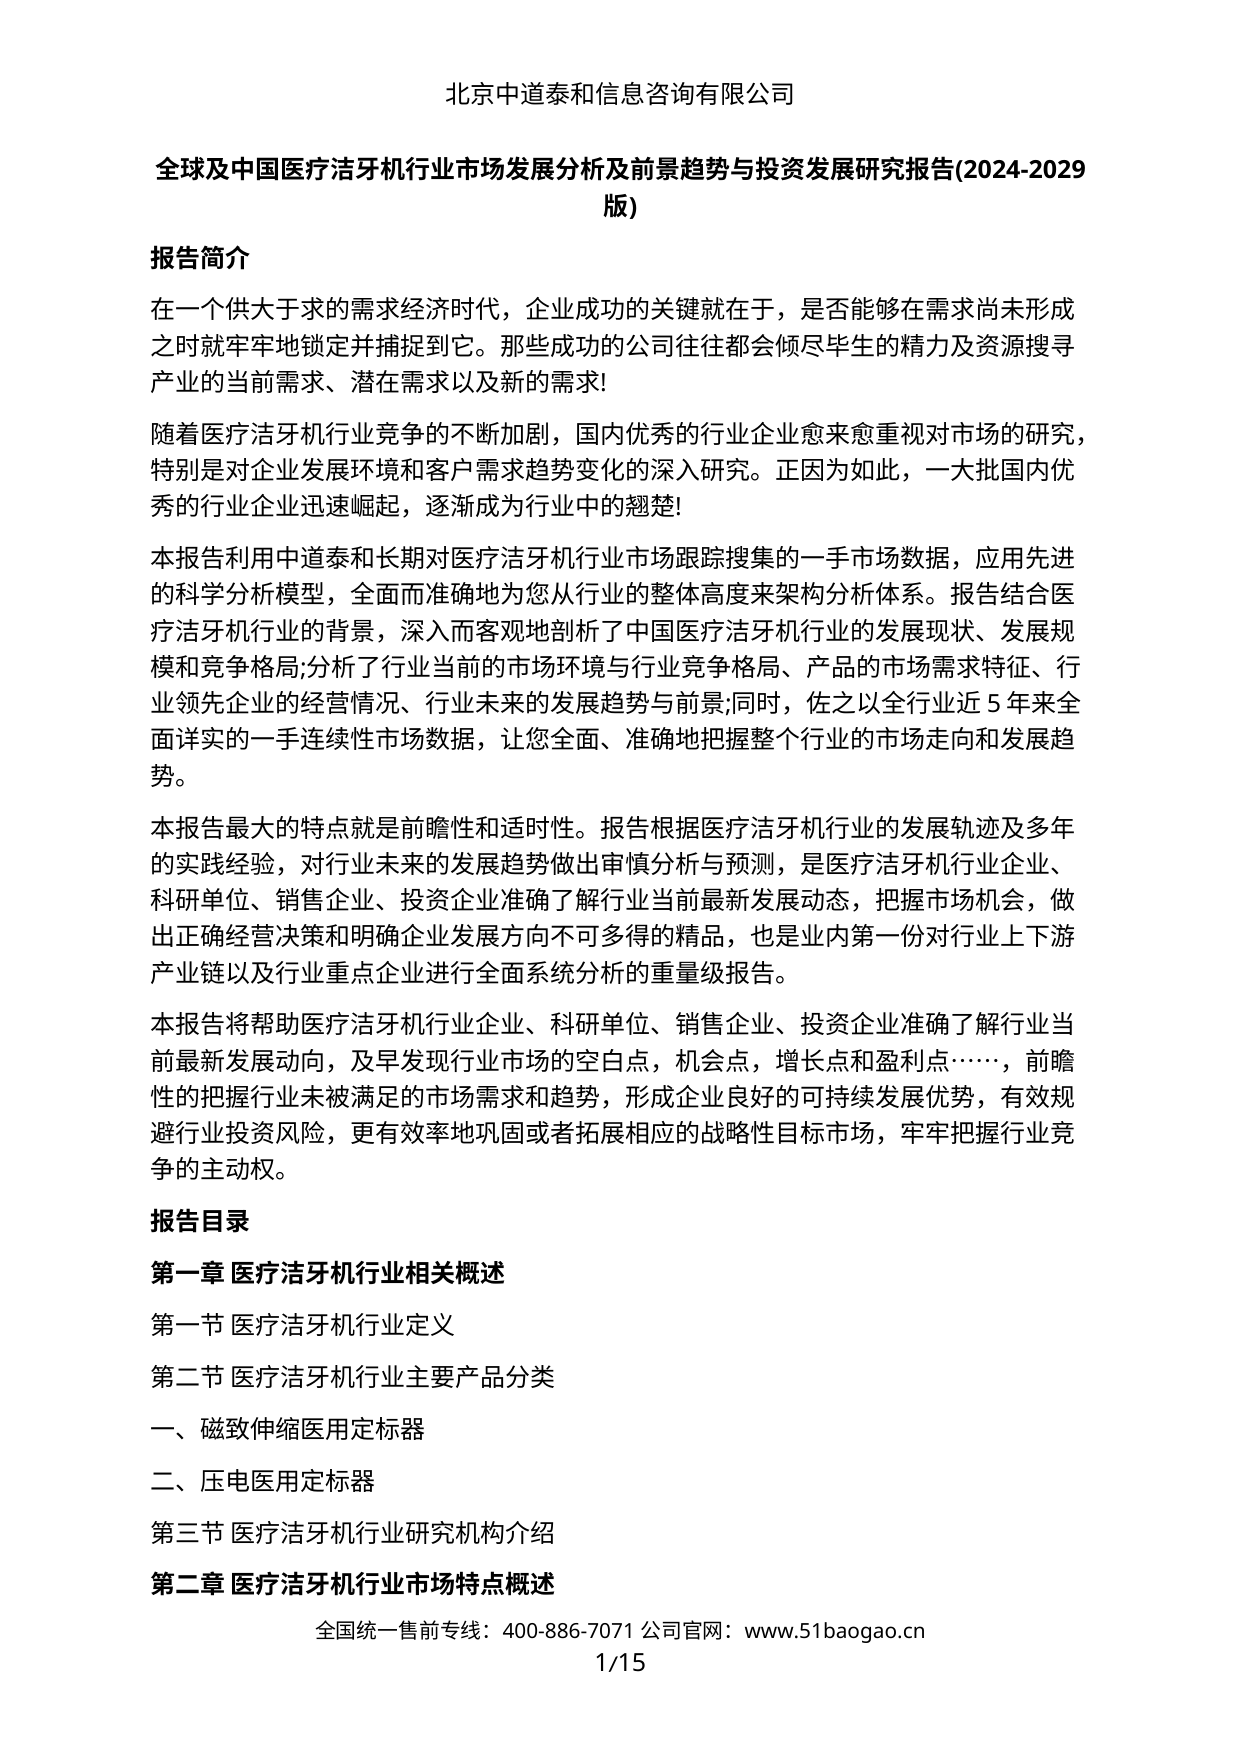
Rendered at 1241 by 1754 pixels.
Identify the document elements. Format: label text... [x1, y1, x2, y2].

text 第一节 医疗洁牙机行业定义 [150, 1306, 1090, 1342]
text 一、磁致伸缩医用定标器 [150, 1409, 1090, 1446]
text 报告目录 [150, 1202, 1090, 1238]
text 本报告利用中道泰和长期对医疗洁牙机行业市场跟踪搜集的一手市场数据，应用先进的科学分析模型，全面而准确地为您从行业的整体高度来架构分析体系。报告结合医疗洁牙机行业的背景，深入而客观地剖析了中国医疗洁牙机行业的发展现状、发展规模和竞争格局;分析了行业当前的市场环境与行业竞争格局、产品的市场需求特征、行业领先企业的经营情况、行业未来的发展趋势与前景;同时，佐之以全行业近5年来全面详实的一手连续性市场数据，让您全面、准确地把握整个行业的市场走向和发展趋势。 [150, 539, 1090, 792]
text 本报告最大的特点就是前瞻性和适时性。报告根据医疗洁牙机行业的发展轨迹及多年的实践经验，对行业未来的发展趋势做出审慎分析与预测，是医疗洁牙机行业企业、科研单位、销售企业、投资企业准确了解行业当前最新发展动态，把握市场机会，做出正确经营决策和明确企业发展方向不可多得的精品，也是业内第一份对行业上下游产业链以及行业重点企业进行全面系统分析的重量级报告。 [150, 808, 1090, 989]
text 在一个供大于求的需求经济时代，企业成功的关键就在于，是否能够在需求尚未形成之时就牢牢地锁定并捕捉到它。那些成功的公司往往都会倾尽毕生的精力及资源搜寻产业的当前需求、潜在需求以及新的需求! [150, 290, 1090, 399]
text 第一章 医疗洁牙机行业相关概述 [150, 1254, 1090, 1290]
text 第三节 医疗洁牙机行业研究机构介绍 [150, 1513, 1090, 1549]
text 第二章 医疗洁牙机行业市场特点概述 [150, 1565, 1090, 1601]
text 第二节 医疗洁牙机行业主要产品分类 [150, 1357, 1090, 1394]
text 随着医疗洁牙机行业竞争的不断加剧，国内优秀的行业企业愈来愈重视对市场的研究，特别是对企业发展环境和客户需求趋势变化的深入研究。正因为如此，一大批国内优秀的行业企业迅速崛起，逐渐成为行业中的翘楚! [150, 414, 1090, 523]
text 本报告将帮助医疗洁牙机行业企业、科研单位、销售企业、投资企业准确了解行业当前最新发展动向，及早发现行业市场的空白点，机会点，增长点和盈利点……，前瞻性的把握行业未被满足的市场需求和趋势，形成企业良好的可持续发展优势，有效规避行业投资风险，更有效率地巩固或者拓展相应的战略性目标市场，牢牢把握行业竞争的主动权。 [150, 1005, 1090, 1186]
text 全球及中国医疗洁牙机行业市场发展分析及前景趋势与投资发展研究报告(2024-2029版) [150, 150, 1090, 222]
text 二、压电医用定标器 [150, 1461, 1090, 1497]
text 报告简介 [150, 238, 1090, 274]
